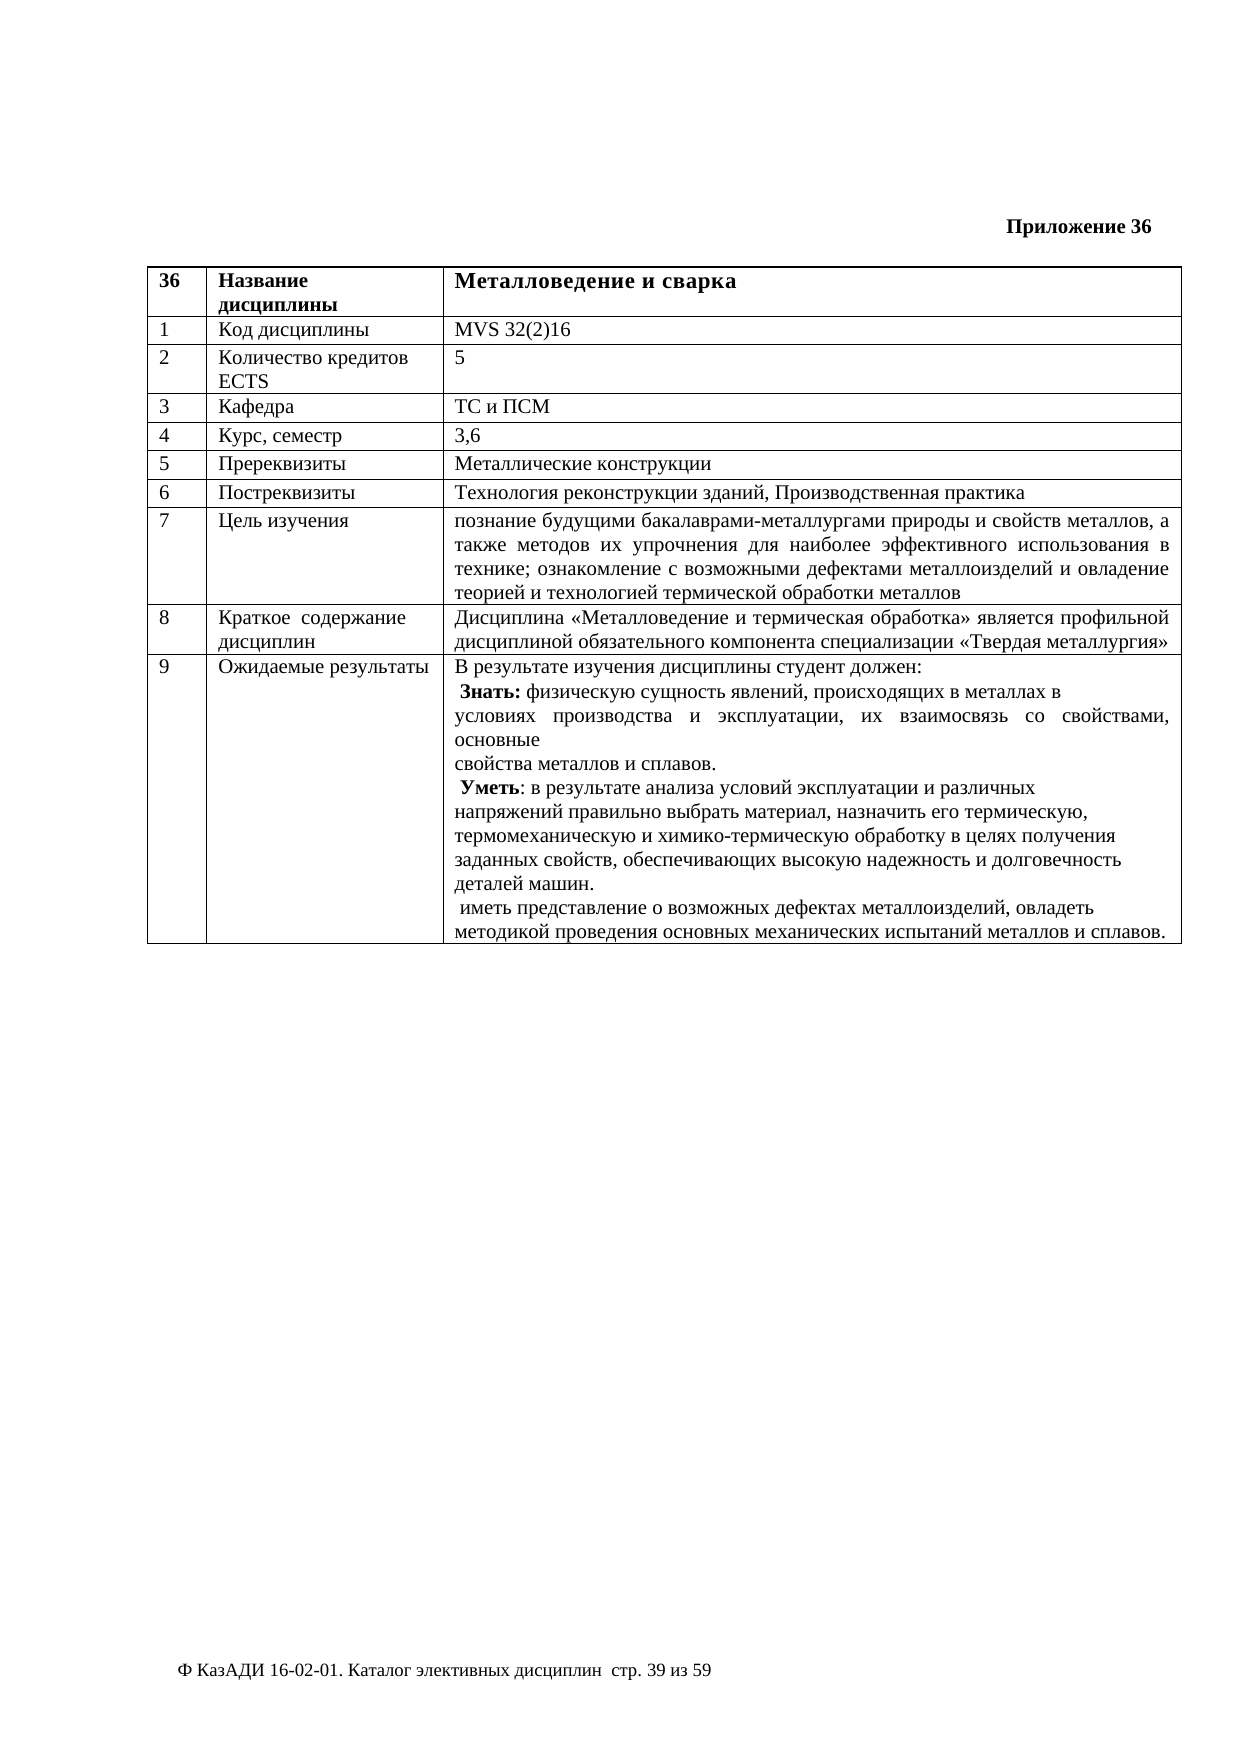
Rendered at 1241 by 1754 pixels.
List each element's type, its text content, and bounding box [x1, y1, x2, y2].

table_cell Краткое содержание дисциплин [207, 605, 443, 653]
table_cell Курс, семестр [207, 423, 443, 450]
table_cell 6 [148, 480, 206, 507]
table_cell Ожидаемые результаты [207, 655, 443, 943]
table_cell Металлические конструкции [444, 451, 1181, 478]
table_cell Цель изучения [207, 508, 443, 604]
table_header 36 [148, 268, 206, 316]
table_cell Количество кредитов ECTS [207, 345, 443, 393]
table_cell Кафедра [207, 394, 443, 422]
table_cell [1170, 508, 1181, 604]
table_cell 7 [148, 508, 206, 604]
table_cell ТС и ПСМ [444, 394, 1181, 422]
table_cell 8 [148, 605, 206, 653]
table_cell 5 [148, 451, 206, 478]
table_cell 5 [444, 345, 1181, 393]
table_cell 2 [148, 345, 206, 393]
table_cell 1 [148, 317, 206, 344]
table_header Название дисциплины [207, 268, 443, 316]
table_cell Технология реконструкции зданий, Производственная практика [444, 480, 1181, 507]
table_cell 3,6 [444, 423, 1181, 450]
table_cell 3 [148, 394, 206, 422]
table_cell Постреквизиты [207, 480, 443, 507]
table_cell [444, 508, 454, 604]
table_cell 9 [148, 655, 206, 943]
table_header Металловедение и сварка [444, 268, 1181, 316]
table_cell Код дисциплины [207, 317, 443, 344]
table_cell 4 [148, 423, 206, 450]
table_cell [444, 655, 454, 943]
table_cell Пререквизиты [207, 451, 443, 478]
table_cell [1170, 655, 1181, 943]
table_cell MVS 32(2)16 [444, 317, 1181, 344]
table_cell Дисциплина «Металловедение и термическая обработка» является профильной дисциплиной обязательного компонента специализации «Твердая металлургия» [444, 605, 1181, 653]
text Приложение 36 [177, 214, 1152, 238]
